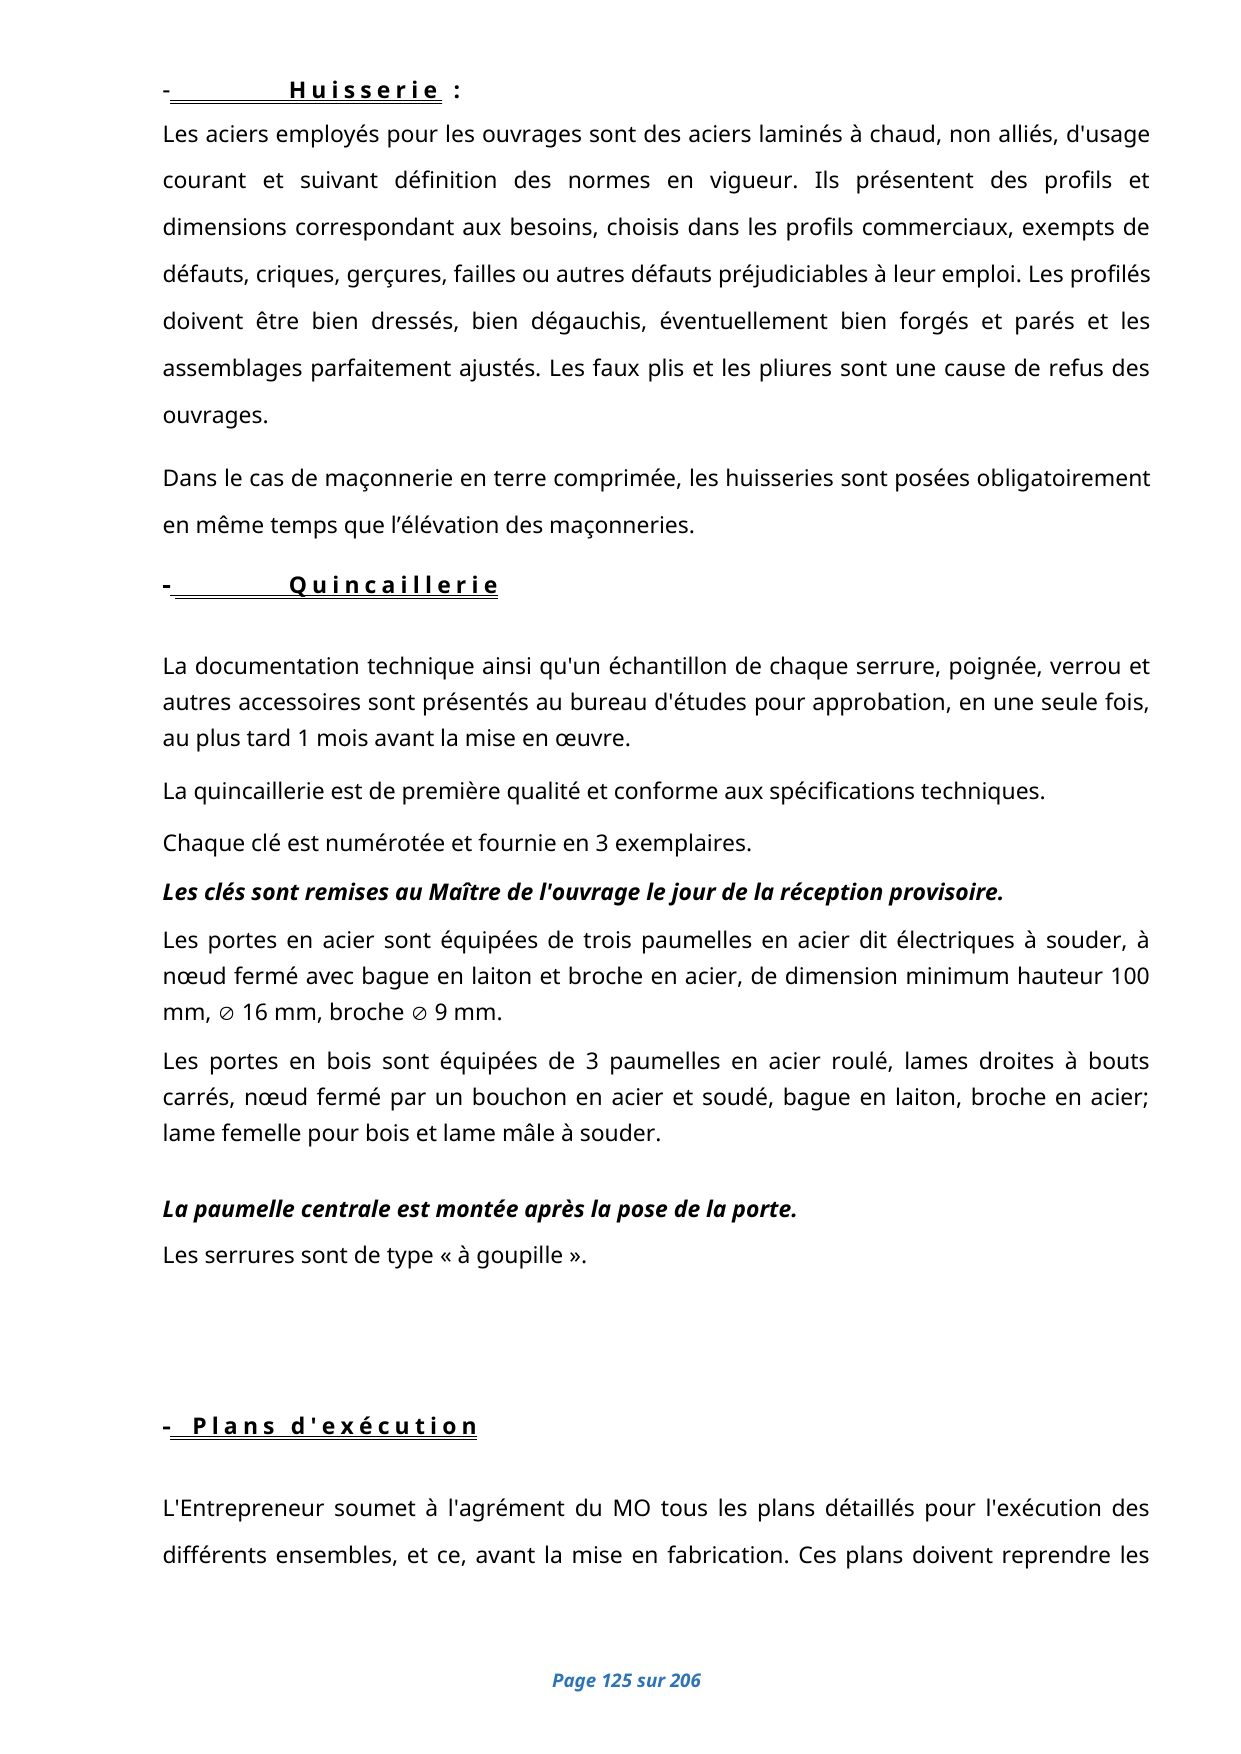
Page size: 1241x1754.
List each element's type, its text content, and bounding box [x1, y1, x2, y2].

list Plans d'exécution [162, 1410, 1151, 1441]
text Les aciers employés pour les ouvrages sont des aciers laminés à chaud, non alliés, d'usage courant et suivant définition des normes en vigueur. Ils présentent des profils et dimensions correspondant aux besoins, choisis dans les profils commerciaux, exempts de défauts, criques, gerçures, failles ou autres défauts préjudiciables à leur emploi. Les profilés doivent être bien dressés, bien dégauchis, éventuellement bien forgés et parés et les assemblages parfaitement ajustés. Les faux plis et les pliures sont une cause de refus des ouvrages. [162, 118, 1151, 430]
list Huisserie : [162, 74, 1151, 105]
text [162, 1492, 1151, 1570]
text Chaque clé est numérotée et fournie en 3 exemplaires. [162, 827, 1151, 859]
text La paumelle centrale est montée après la pose de la porte. [162, 1193, 1151, 1224]
text La documentation technique ainsi qu'un échantillon de chaque serrure, poignée, verrou et autres accessoires sont présentés au bureau d'études pour approbation, en une seule fois, au plus tard 1 mois avant la mise en œuvre. [162, 650, 1151, 753]
text Les serrures sont de type « à goupille ». [162, 1239, 1151, 1270]
text Les portes en bois sont équipées de 3 paumelles en acier roulé, lames droites à bouts carrés, nœud fermé par un bouchon en acier et soudé, bague en laiton, broche en acier; lame femelle pour bois et lame mâle à souder. [162, 1044, 1151, 1148]
text Les portes en acier sont équipées de trois paumelles en acier dit électriques à souder, à nœud fermé avec bague en laiton et broche en acier, de dimension minimum hauteur 100 mm, 16 mm, broche 9 mm. [162, 924, 1151, 1027]
text La quincaillerie est de première qualité et conforme aux spécifications techniques. [162, 775, 1151, 806]
text Les clés sont remises au Maître de l'ouvrage le jour de la réception provisoire. [162, 876, 1151, 907]
text Dans le cas de maçonnerie en terre comprimée, les huisseries sont posées obligatoirement en même temps que l’élévation des maçonneries. [162, 462, 1151, 541]
list Quincaillerie [162, 569, 1151, 600]
